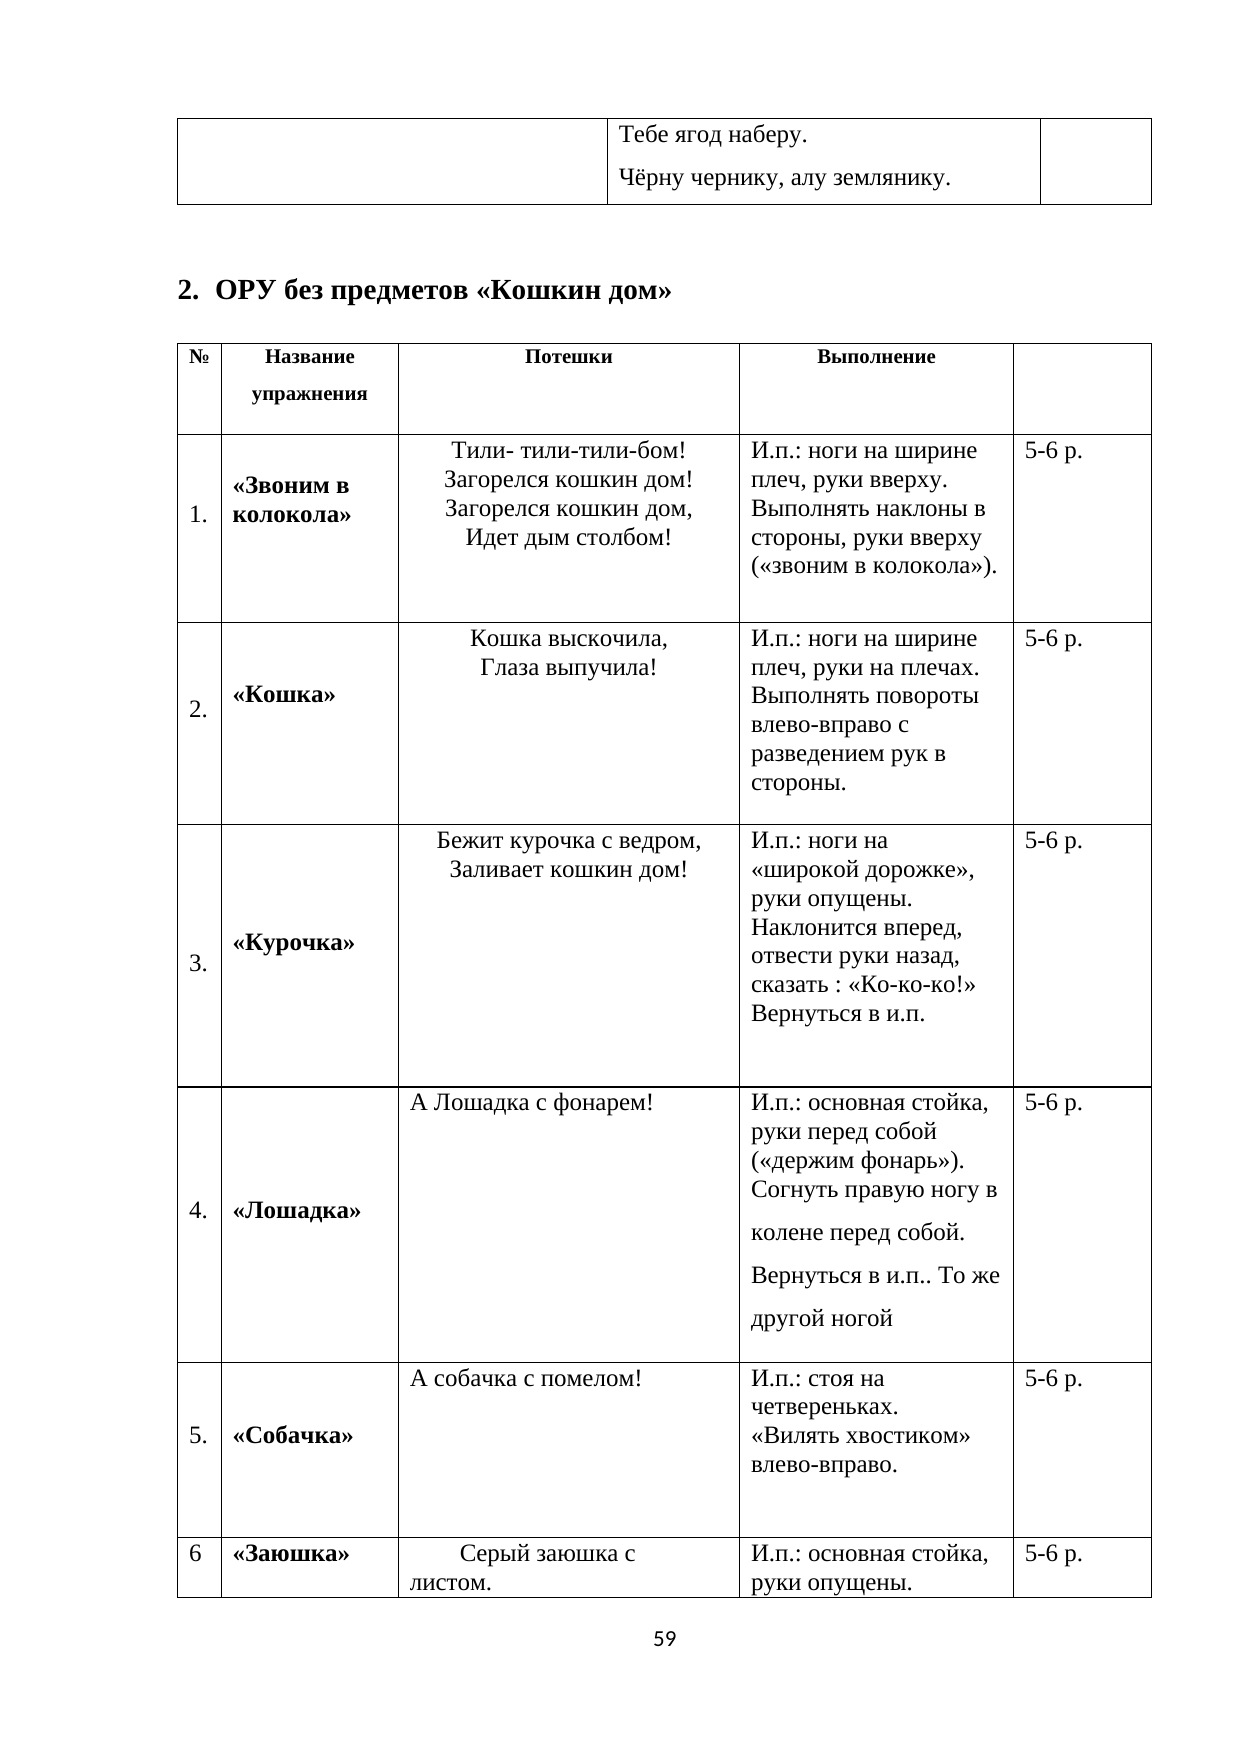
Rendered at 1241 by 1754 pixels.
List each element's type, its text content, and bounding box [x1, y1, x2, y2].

table_cell «Звоним в колокола» [222, 435, 398, 622]
table_cell «Заюшка» [222, 1538, 398, 1597]
table_cell 5-6 р. [1014, 1363, 1151, 1537]
table_cell 4. [178, 1088, 221, 1362]
table_header Название упражнения [222, 344, 398, 434]
table_cell 2. [178, 623, 221, 824]
table_cell «Лошадка» [222, 1088, 398, 1362]
list ОРУ без предметов «Кошкин дом» [177, 272, 1152, 306]
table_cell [399, 1538, 739, 1597]
table_header Выполнение [740, 344, 1013, 434]
table_cell «Собачка» [222, 1363, 398, 1537]
table_cell И.п.: ноги на «широкой дорожке», руки опущены. Наклонится вперед, отвести руки назад, сказать : «Ко-ко-ко!» Вернуться в и.п. [740, 825, 1013, 1086]
table_cell Тили- тили-тили-бом! Загорелся кошкин дом! Загорелся кошкин дом, Идет дым столбом! [399, 435, 739, 622]
table_cell Кошка выскочила, Глаза выпучила! [399, 623, 739, 824]
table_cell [740, 1538, 1013, 1597]
table_cell А собачка с помелом! [399, 1363, 739, 1537]
table_cell 6 [178, 1538, 221, 1597]
table_header № [178, 344, 221, 434]
table_cell 3. [178, 825, 221, 1086]
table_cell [178, 119, 607, 204]
table_cell 5-6 р. [1014, 623, 1151, 824]
table_cell 5-6 р. [1014, 1538, 1151, 1597]
table_cell [1041, 119, 1151, 204]
table_cell 1. [178, 435, 221, 622]
table_cell 5. [178, 1363, 221, 1537]
table_header Потешки [399, 344, 739, 434]
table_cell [608, 119, 1040, 204]
table_cell 5-6 р. [1014, 1088, 1151, 1362]
table_cell 5-6 р. [1014, 825, 1151, 1086]
table_cell 5-6 р. [1014, 435, 1151, 622]
table_cell «Курочка» [222, 825, 398, 1086]
table_cell И.п.: ноги на ширине плеч, руки вверху. Выполнять наклоны в стороны, руки вверху («звоним в колокола»). [740, 435, 1013, 622]
table_cell И.п.: основная стойка, руки перед собой («держим фонарь»). Согнуть правую ногу в колене перед собой. Вернуться в и.п.. То же другой ногой [740, 1088, 1013, 1362]
table_cell Бежит курочка с ведром, Заливает кошкин дом! [399, 825, 739, 1086]
table_cell А Лошадка с фонарем! [399, 1088, 739, 1362]
table_header [1014, 344, 1151, 434]
table_cell И.п.: ноги на ширине плеч, руки на плечах. Выполнять повороты влево-вправо с разведением рук в стороны. [740, 623, 1013, 824]
table_cell «Кошка» [222, 623, 398, 824]
table_cell И.п.: стоя на четвереньках. «Вилять хвостиком» влево-вправо. [740, 1363, 1013, 1537]
